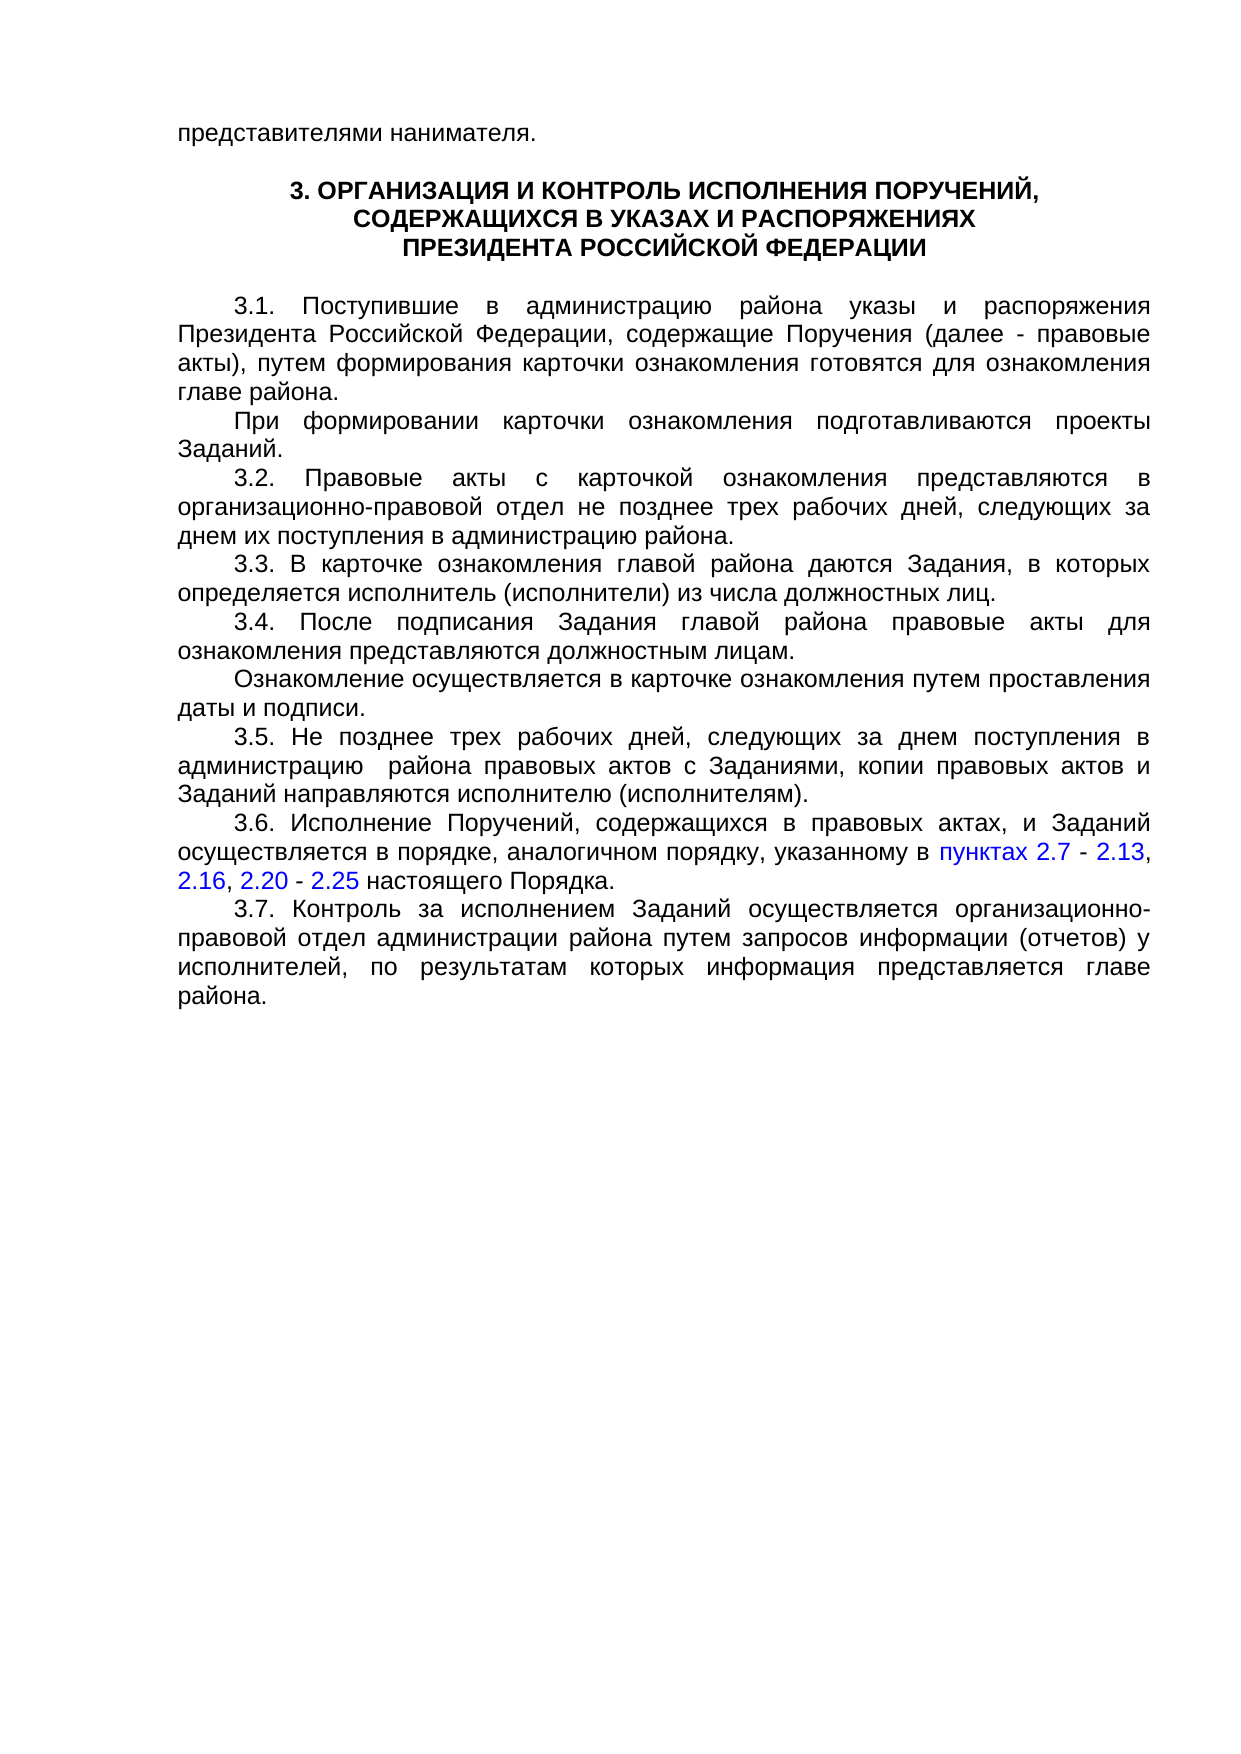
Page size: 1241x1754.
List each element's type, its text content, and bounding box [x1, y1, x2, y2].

text 3.4. После подписания Задания главой района правовые акты для ознакомления представляются должностным лицам. [177, 607, 1152, 664]
text 3.1. Поступившие в администрацию района указы и распоряжения Президента Российской Федерации, содержащие Поручения (далее - правовые акты), путем формирования карточки ознакомления готовятся для ознакомления главе района. [177, 291, 1152, 406]
text ПРЕЗИДЕНТА РОССИЙСКОЙ ФЕДЕРАЦИИ [177, 233, 1152, 262]
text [177, 118, 1152, 147]
text 3.6. Исполнение Поручений, содержащихся в правовых актах, и Заданий осуществляется в порядке, аналогичном порядку, указанному в пунктах 2.7 - 2.13, 2.16, 2.20 - 2.25 настоящего Порядка. [177, 808, 1152, 894]
text 3.2. Правовые акты с карточкой ознакомления представляются в организационно-правовой отдел не позднее трех рабочих дней, следующих за днем их поступления в администрацию района. [177, 463, 1152, 549]
text СОДЕРЖАЩИХСЯ В УКАЗАХ И РАСПОРЯЖЕНИЯХ [177, 204, 1152, 233]
text При формировании карточки ознакомления подготавливаются проекты Заданий. [177, 406, 1152, 463]
text 3.3. В карточке ознакомления главой района даются Задания, в которых определяется исполнитель (исполнители) из числа должностных лиц. [177, 549, 1152, 607]
text 3.7. Контроль за исполнением Заданий осуществляется организационно-правовой отдел администрации района путем запросов информации (отчетов) у исполнителей, по результатам которых информация представляется главе района. [177, 894, 1152, 1009]
text Ознакомление осуществляется в карточке ознакомления путем проставления даты и подписи. [177, 664, 1152, 722]
text 3.5. Не позднее трех рабочих дней, следующих за днем поступления в администрацию района правовых актов с Заданиями, копии правовых актов и Заданий направляются исполнителю (исполнителям). [177, 722, 1152, 808]
text 3. ОРГАНИЗАЦИЯ И КОНТРОЛЬ ИСПОЛНЕНИЯ ПОРУЧЕНИЙ, [177, 176, 1152, 204]
